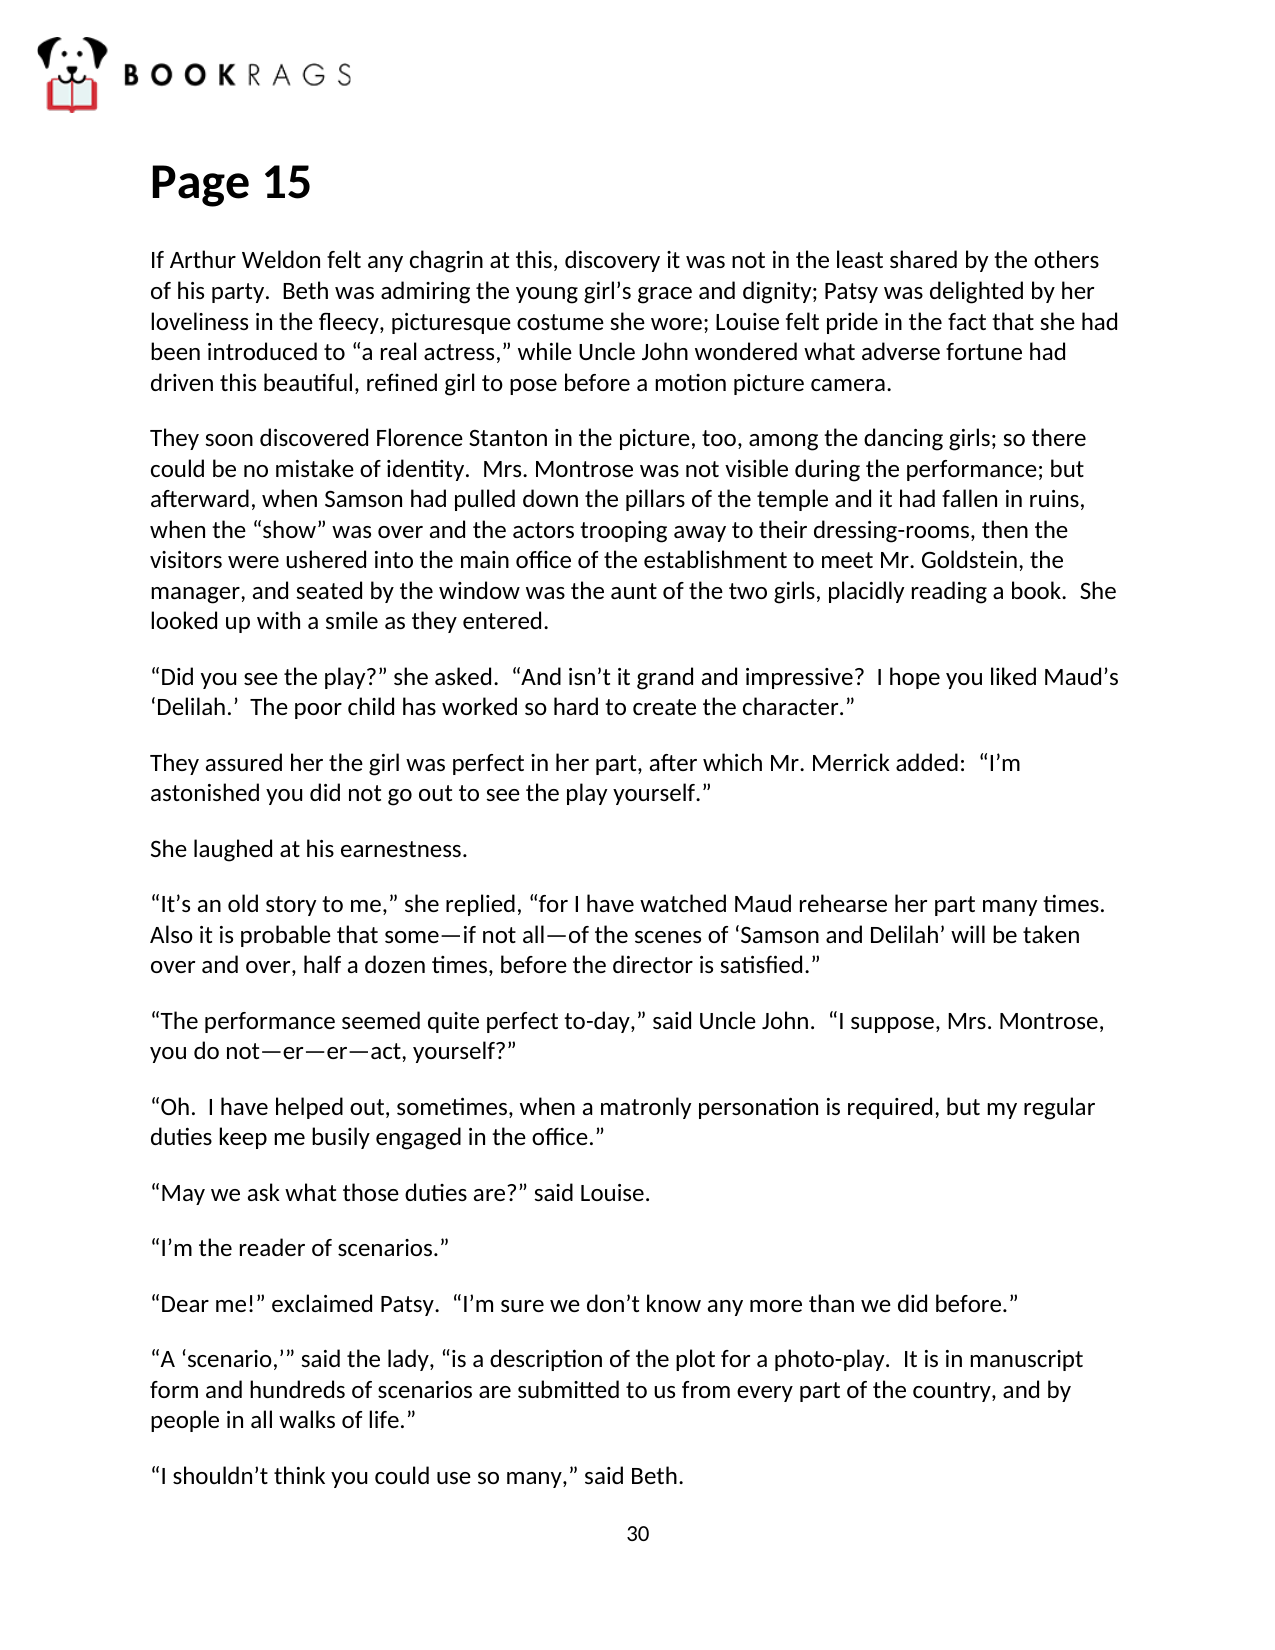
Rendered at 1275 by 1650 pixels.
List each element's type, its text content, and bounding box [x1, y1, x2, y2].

text “Dear me!” exclaimed Patsy. “I’m sure we don’t know any more than we did before.” [150, 1288, 1125, 1319]
text They soon discovered Florence Stanton in the picture, too, among the dancing girls; so there could be no mistake of identity. Mrs. Montrose was not visible during the performance; but afterward, when Samson had pulled down the pillars of the temple and it had fallen in ruins, when the “show” was over and the actors trooping away to their dressing-rooms, then the visitors were ushered into the main office of the establishment to meet Mr. Goldstein, the manager, and seated by the window was the aunt of the two girls, placidly reading a book. She looked up with a smile as they entered. [150, 422, 1125, 636]
text “I’m the reader of scenarios.” [150, 1233, 1125, 1263]
text “The performance seemed quite perfect to-day,” said Uncle John. “I suppose, Mrs. Montrose, you do not—­er—­er—­act, yourself?” [150, 1005, 1125, 1066]
text “Did you see the play?” she asked. “And isn’t it grand and impressive? I hope you liked Maud’s ‘Delilah.’ The poor child has worked so hard to create the character.” [150, 661, 1125, 722]
text “Oh. I have helped out, sometimes, when a matronly personation is required, but my regular duties keep me busily engaged in the office.” [150, 1091, 1125, 1152]
text They assured her the girl was perfect in her part, after which Mr. Merrick added: “I’m astonished you did not go out to see the play yourself.” [150, 747, 1125, 808]
text “A ‘scenario,’” said the lady, “is a description of the plot for a photo-play. It is in manuscript form and hundreds of scenarios are submitted to us from every part of the country, and by people in all walks of life.” [150, 1344, 1125, 1435]
text “May we ask what those duties are?” said Louise. [150, 1177, 1125, 1208]
text If Arthur Weldon felt any chagrin at this, discovery it was not in the least shared by the others of his party. Beth was admiring the young girl’s grace and dignity; Patsy was delighted by her loveliness in the fleecy, picturesque costume she wore; Louise felt pride in the fact that she had been introduced to “a real actress,” while Uncle John wondered what adverse fortune had driven this beautiful, refined girl to pose before a motion picture camera. [150, 244, 1125, 397]
picture [37, 37, 351, 113]
text Page 15 [150, 150, 1125, 211]
text “It’s an old story to me,” she replied, “for I have watched Maud rehearse her part many times. Also it is probable that some—­if not all—­of the scenes of ‘Samson and Delilah’ will be taken over and over, half a dozen times, before the director is satisfied.” [150, 888, 1125, 980]
text “I shouldn’t think you could use so many,” said Beth. [150, 1460, 1125, 1491]
text She laughed at his earnestness. [150, 833, 1125, 863]
